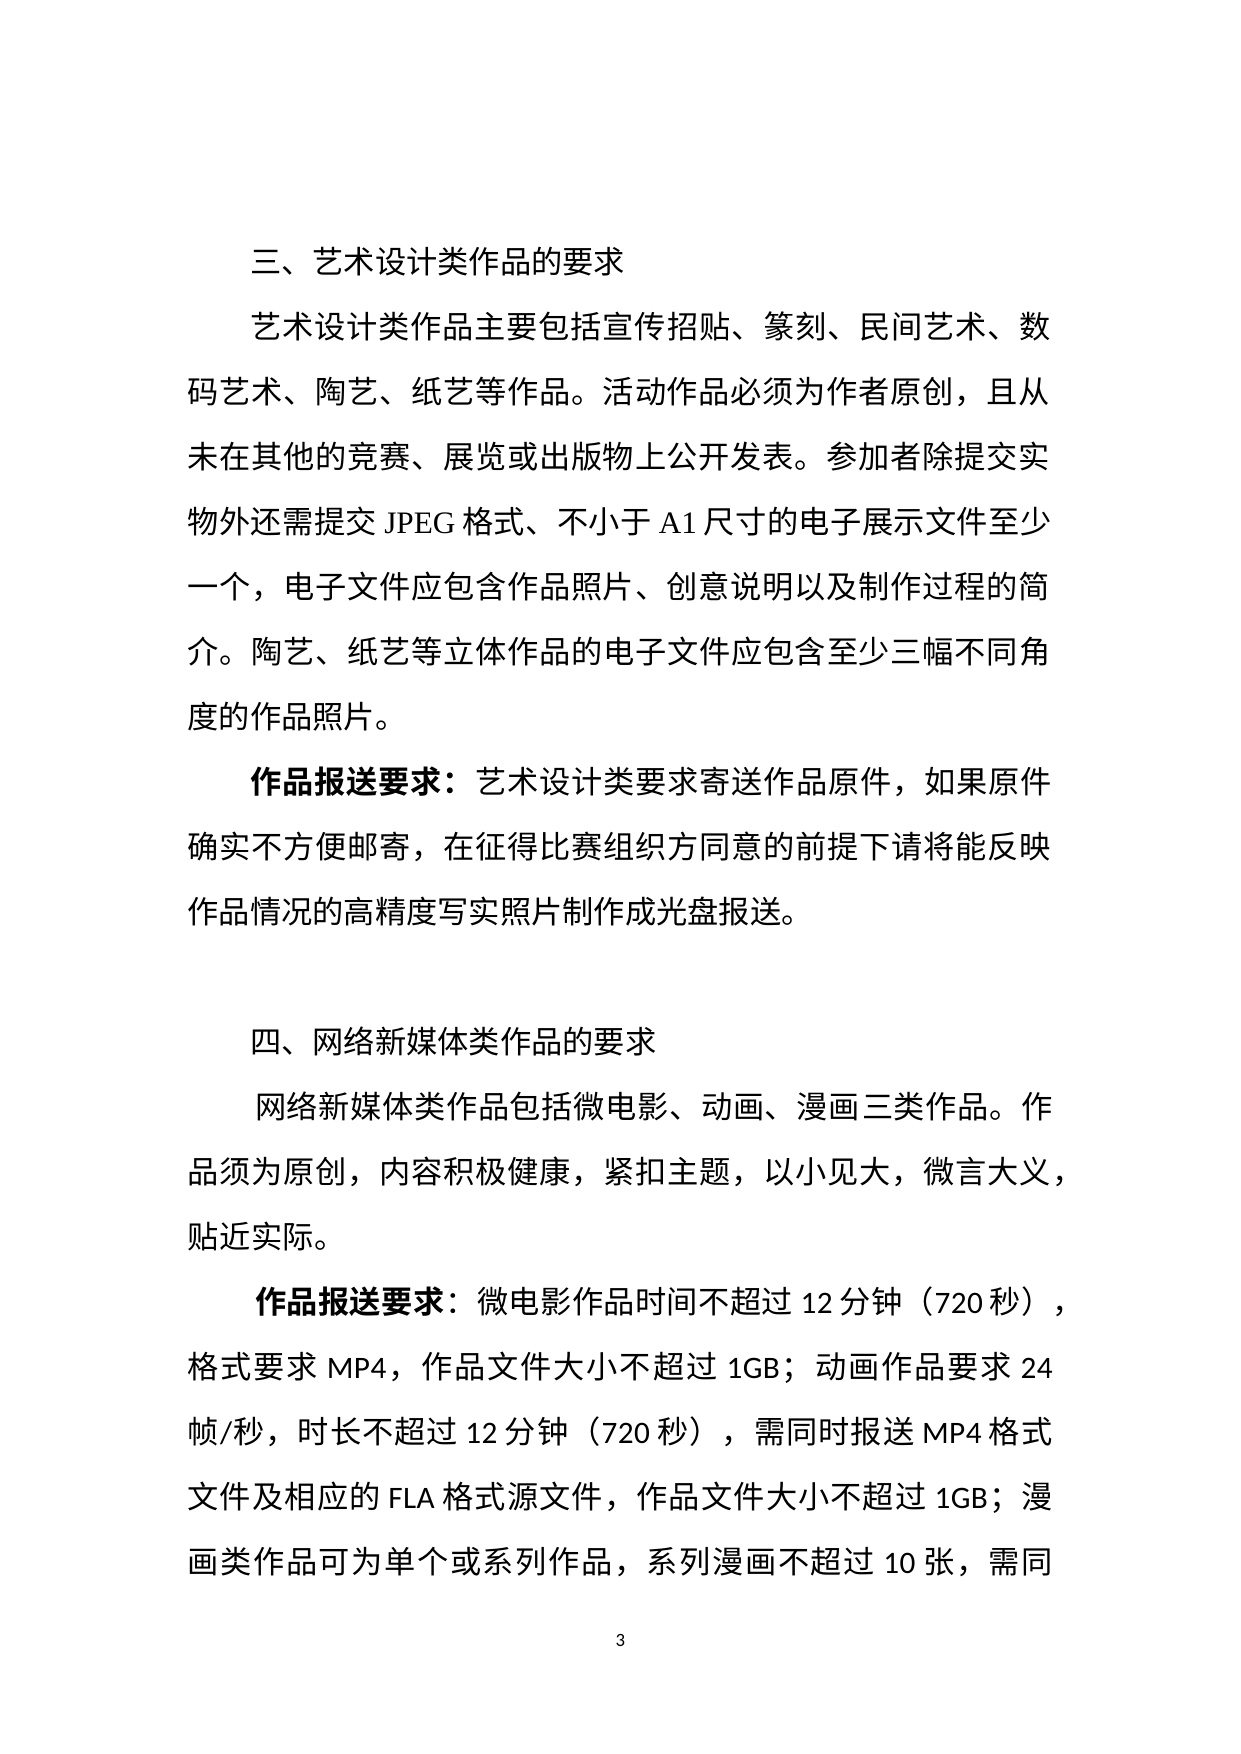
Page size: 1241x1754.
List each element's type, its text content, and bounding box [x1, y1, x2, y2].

text 作品报送要求：艺术设计类要求寄送作品原件，如果原件确实不方便邮寄，在征得比赛组织方同意的前提下请将能反映作品情况的高精度写实照片制作成光盘报送。 [187, 747, 1053, 942]
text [187, 1267, 1053, 1592]
text 三、艺术设计类作品的要求 [187, 227, 1053, 292]
text 网络新媒体类作品包括微电影、动画、漫画三类作品。作品须为原创，内容积极健康，紧扣主题，以小见大，微言大义，贴近实际。 [187, 1072, 1053, 1267]
text 四、网络新媒体类作品的要求 [187, 1007, 1053, 1072]
text 艺术设计类作品主要包括宣传招贴、篆刻、民间艺术、数码艺术、陶艺、纸艺等作品。活动作品必须为作者原创，且从未在其他的竞赛、展览或出版物上公开发表。参加者除提交实物外还需提交JPEG格式、不小于A1尺寸的电子展示文件至少一个，电子文件应包含作品照片、创意说明以及制作过程的简介。陶艺、纸艺等立体作品的电子文件应包含至少三幅不同角度的作品照片。 [187, 292, 1053, 747]
